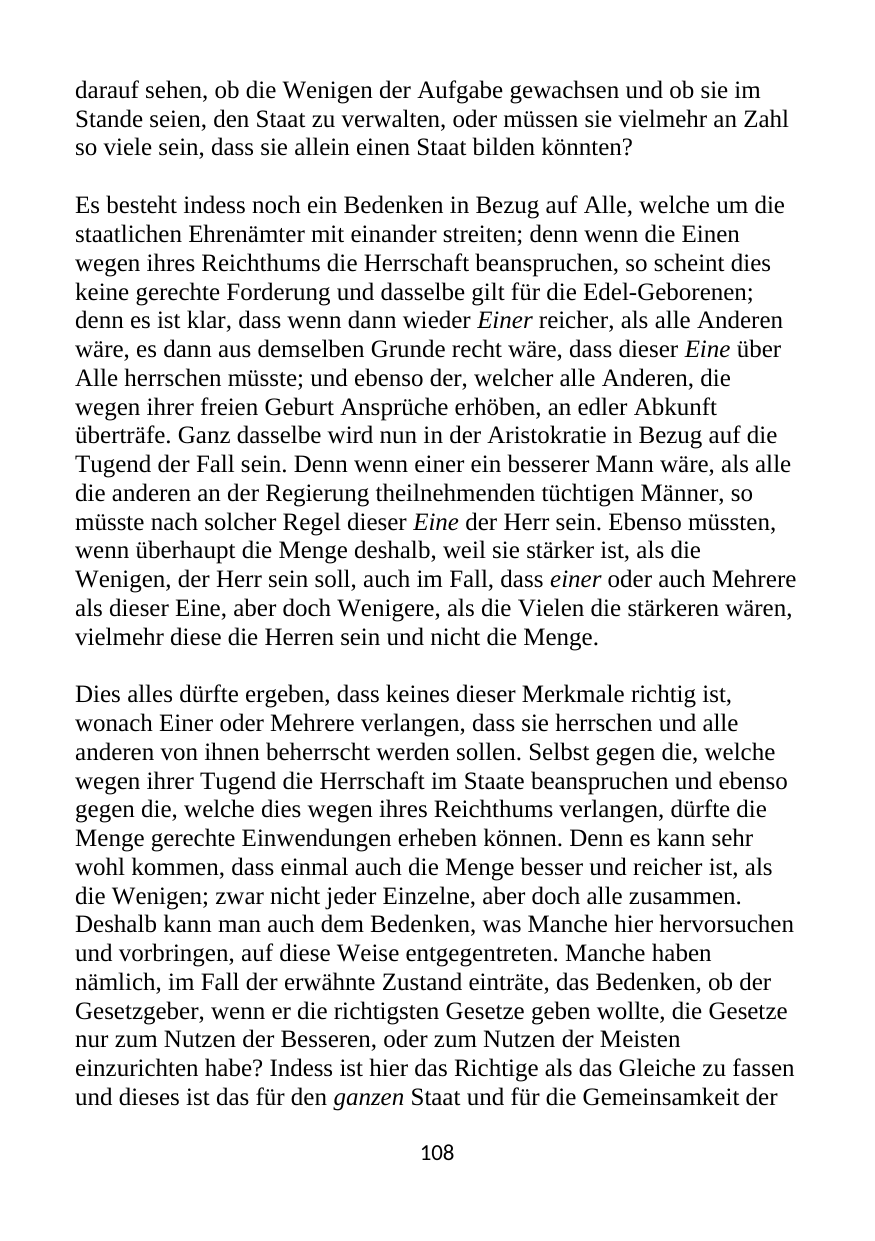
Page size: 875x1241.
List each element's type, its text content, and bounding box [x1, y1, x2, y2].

text Es besteht indess noch ein Bedenken in Bezug auf Alle, welche um die staatlichen Ehrenämter mit einander streiten; denn wenn die Einen wegen ihres Reichthums die Herrschaft beanspruchen, so scheint dies keine gerechte Forderung und dasselbe gilt für die Edel-Geborenen; denn es ist klar, dass wenn dann wieder Einer reicher, als alle Anderen wäre, es dann aus demselben Grunde recht wäre, dass dieser Eine über Alle herrschen müsste; und ebenso der, welcher alle Anderen, die wegen ihrer freien Geburt Ansprüche erhöben, an edler Abkunft überträfe. Ganz dasselbe wird nun in der Aristokratie in Bezug auf die Tugend der Fall sein. Denn wenn einer ein besserer Mann wäre, als alle die anderen an der Regierung theilnehmenden tüchtigen Männer, so müsste nach solcher Regel dieser Eine der Herr sein. Ebenso müssten, wenn überhaupt die Menge deshalb, weil sie stärker ist, als die Wenigen, der Herr sein soll, auch im Fall, dass einer oder auch Mehrere als dieser Eine, aber doch Wenigere, als die Vielen die stärkeren wären, vielmehr diese die Herren sein und nicht die Menge. [75, 190, 799, 650]
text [75, 75, 799, 161]
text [75, 679, 799, 1111]
